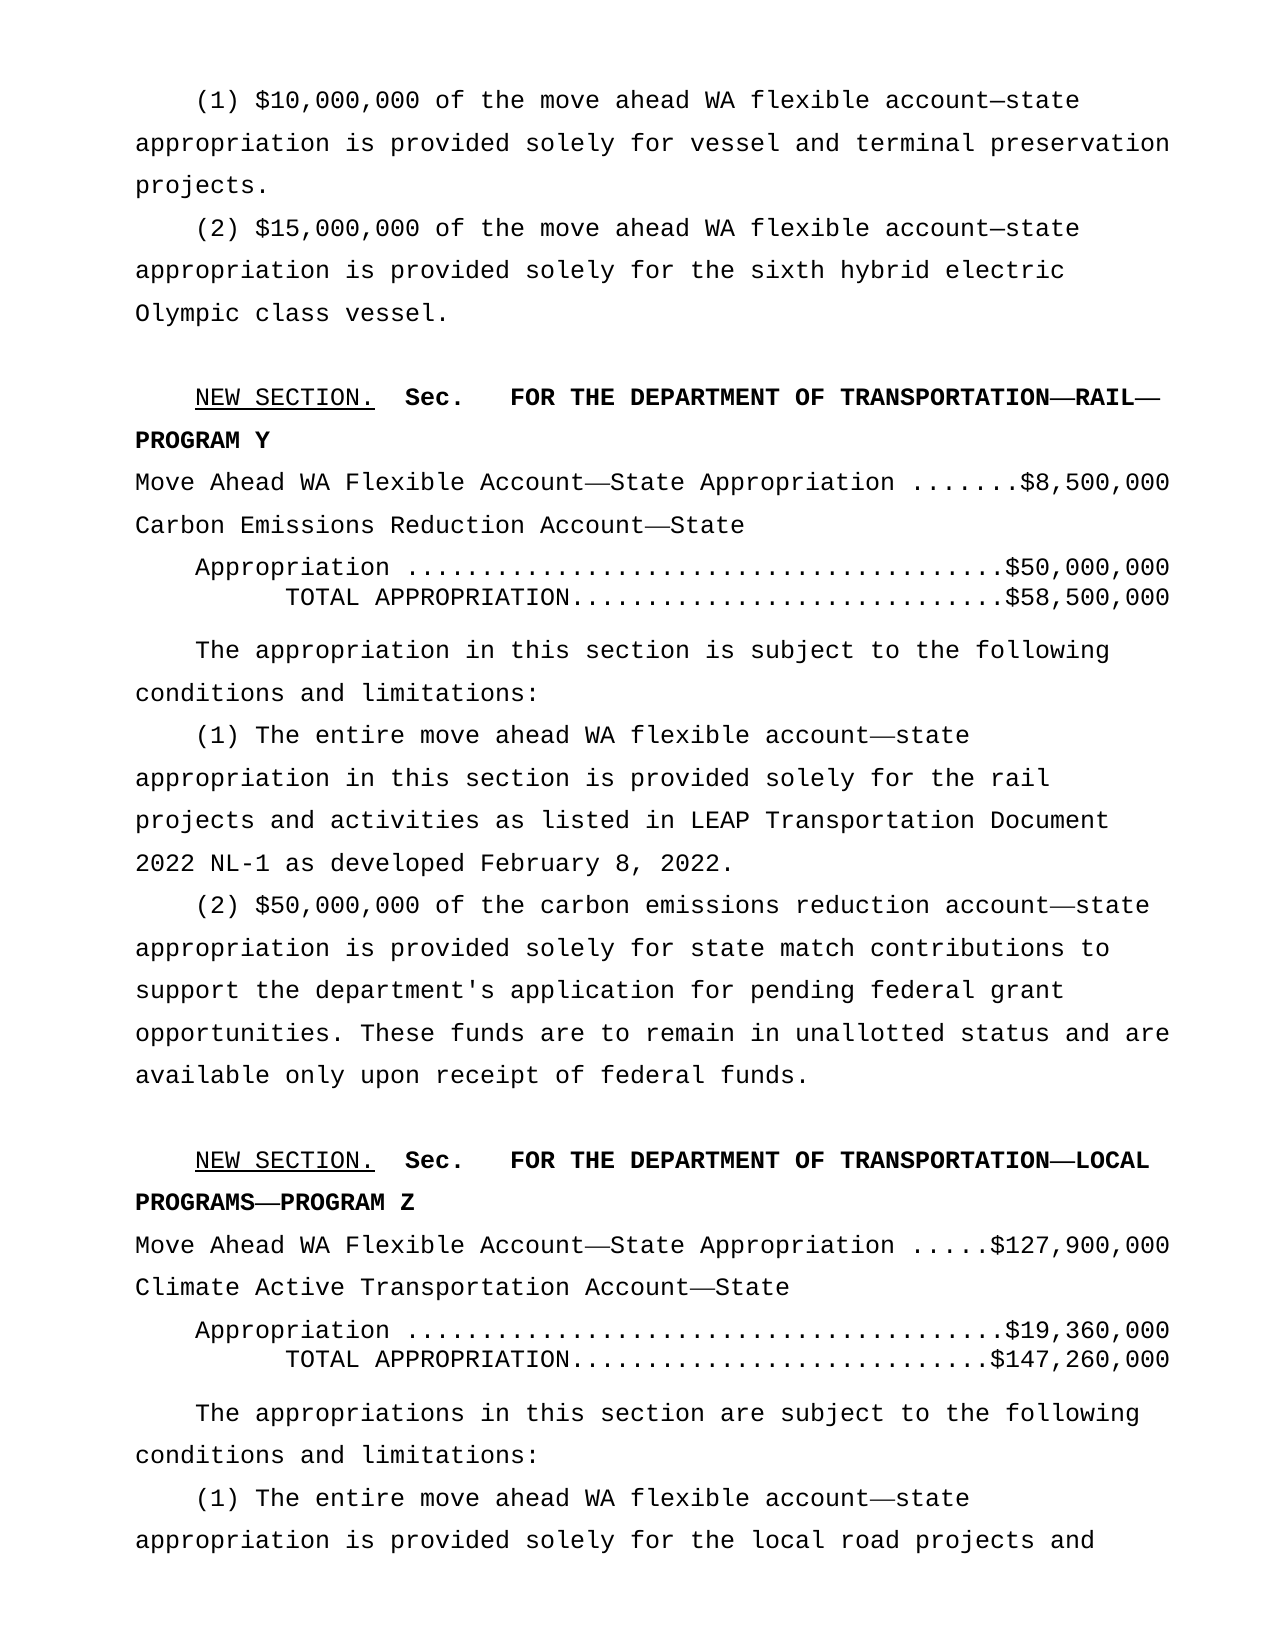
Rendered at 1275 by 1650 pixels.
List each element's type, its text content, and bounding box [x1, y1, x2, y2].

text (1) The entire move ahead WA flexible account—state appropriation in this section is provided solely for the rail projects and activities as listed in LEAP Transportation Document 2022 NL-1 as developed February 8, 2022. [135, 710, 1170, 880]
text (2) $15,000,000 of the move ahead WA flexible account—state appropriation is provided solely for the sixth hybrid electric Olympic class vessel. [135, 202, 1170, 330]
text The appropriation in this section is subject to the following conditions and limitations: [135, 625, 1170, 710]
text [135, 1472, 1170, 1557]
text Climate Active Transportation Account—State [135, 1262, 1170, 1304]
text (1) $10,000,000 of the move ahead WA flexible account—state appropriation is provided solely for vessel and terminal preservation projects. [135, 75, 1170, 202]
text NEW SECTION. Sec. FOR THE DEPARTMENT OF TRANSPORTATION—LOCAL PROGRAMS—PROGRAM Z [135, 1134, 1170, 1219]
text NEW SECTION. Sec. FOR THE DEPARTMENT OF TRANSPORTATION—RAIL—PROGRAM Y [135, 372, 1170, 457]
text TOTAL APPROPRIATION $147,260,000 [135, 1347, 1170, 1375]
text Move Ahead WA Flexible Account—State Appropriation $127,900,000 [135, 1219, 1170, 1262]
text TOTAL APPROPRIATION $58,500,000 [135, 584, 1170, 612]
text Appropriation $19,360,000 [135, 1304, 1170, 1347]
text The appropriations in this section are subject to the following conditions and limitations: [135, 1387, 1170, 1472]
text Appropriation $50,000,000 [135, 542, 1170, 584]
text Move Ahead WA Flexible Account—State Appropriation $8,500,000 [135, 457, 1170, 499]
text (2) $50,000,000 of the carbon emissions reduction account—state appropriation is provided solely for state match contributions to support the department's application for pending federal grant opportunities. These funds are to remain in unallotted status and are available only upon receipt of federal funds. [135, 880, 1170, 1092]
text Carbon Emissions Reduction Account—State [135, 499, 1170, 542]
